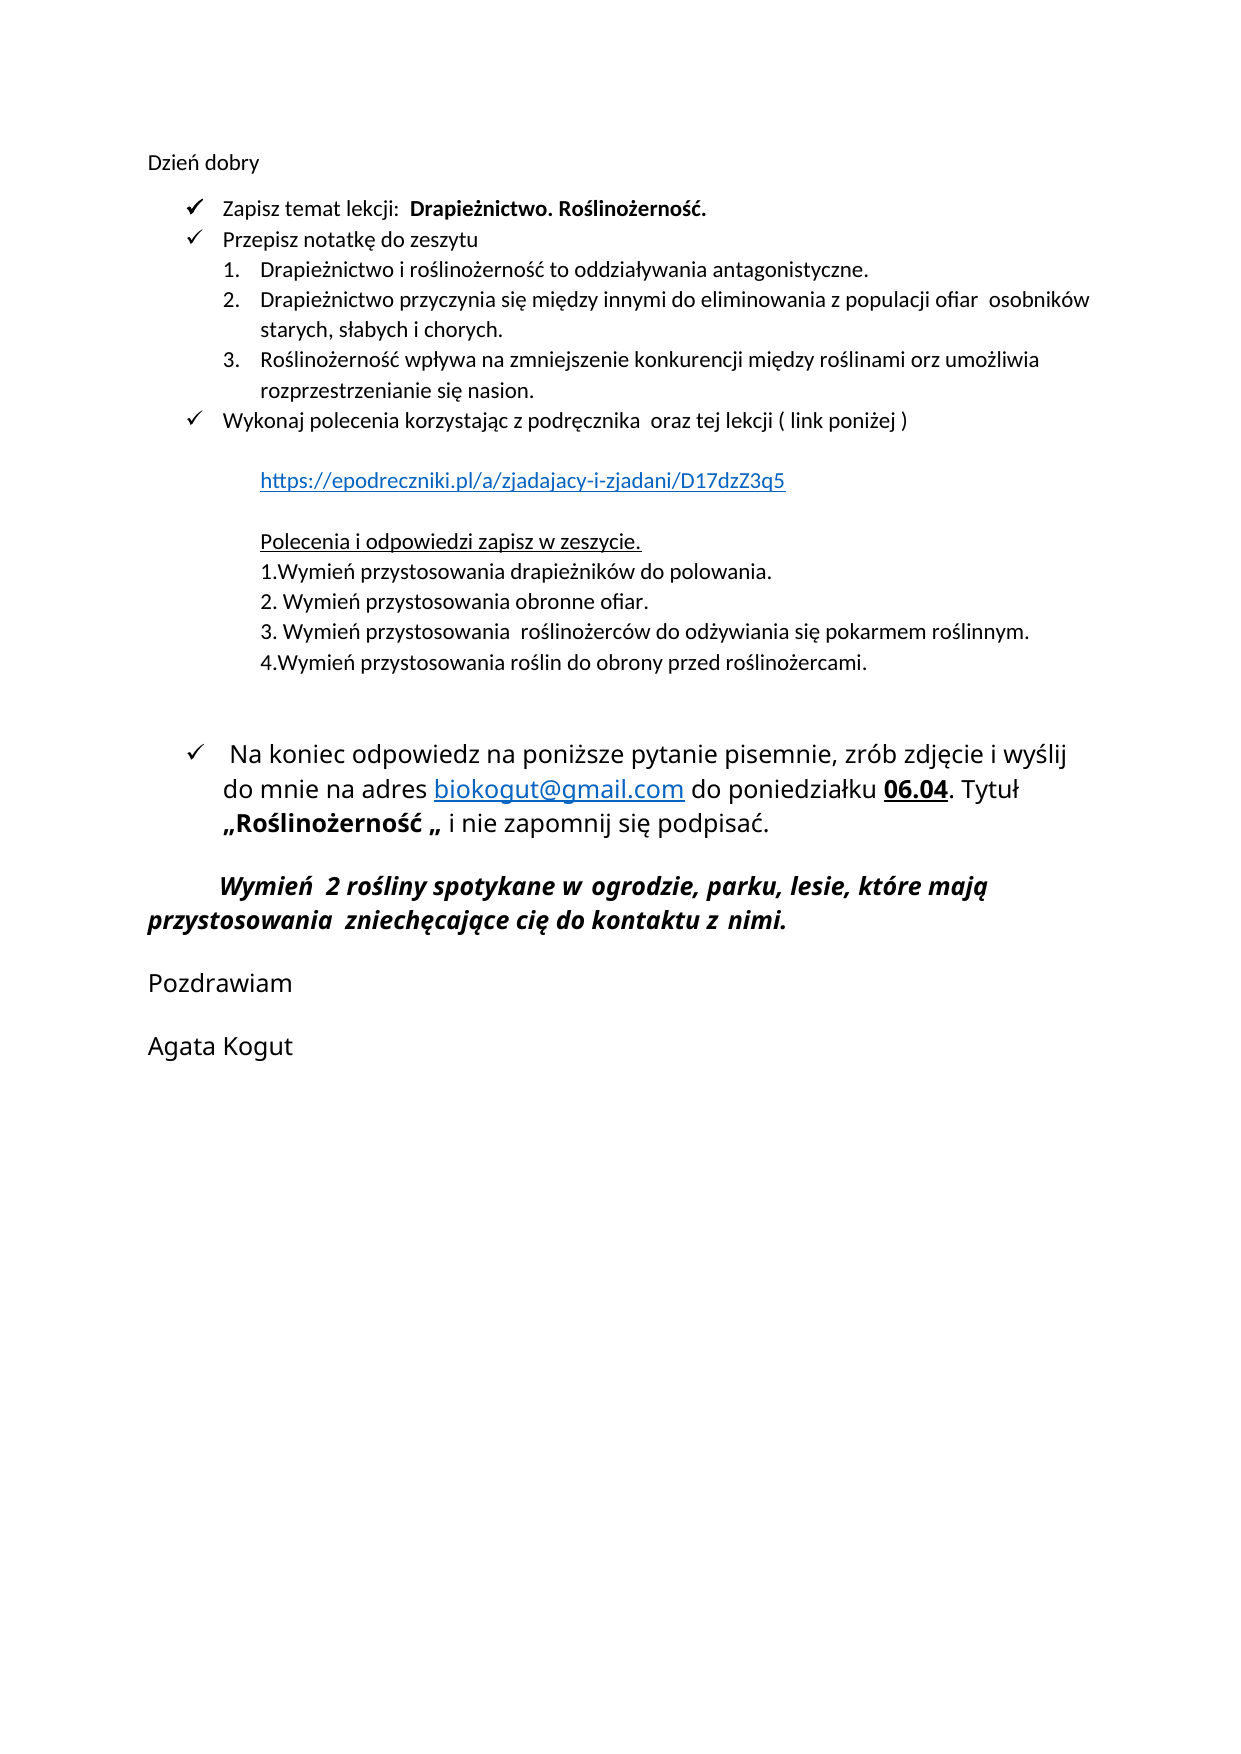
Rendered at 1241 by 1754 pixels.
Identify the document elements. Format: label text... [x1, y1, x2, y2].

list 4.Wymień przystosowania roślin do obrony przed roślinożercami. [260, 648, 1093, 676]
list 2. Wymień przystosowania obronne ofiar. [260, 587, 1093, 615]
text Agata Kogut [148, 1029, 1093, 1063]
list 3. Wymień przystosowania roślinożerców do odżywiania się pokarmem roślinnym. [260, 617, 1093, 645]
list Drapieżnictwo i roślinożerność to oddziaływania antagonistyczne. [223, 255, 1093, 283]
list Na koniec odpowiedz na poniższe pytanie pisemnie, zrób zdjęcie i wyślij do mnie na adres biokogut@gmail.com do poniedziałku 06.04. Tytuł „Roślinożerność „ i nie zapomnij się podpisać. [185, 737, 1093, 839]
list Polecenia i odpowiedzi zapisz w zeszycie. [260, 527, 1093, 555]
list Drapieżnictwo przyczynia się między innymi do eliminowania z populacji ofiar osobników starych, słabych i chorych. [223, 285, 1093, 343]
text Dzień dobry [148, 148, 1093, 176]
list Wykonaj polecenia korzystając z podręcznika oraz tej lekcji ( link poniżej ) [185, 406, 1093, 434]
text Pozdrawiam [148, 966, 1093, 1000]
text Wymień 2 rośliny spotykane w ogrodzie, parku, lesie, które mają przystosowania zniechęcające cię do kontaktu z nimi. [148, 868, 1093, 937]
list 1.Wymień przystosowania drapieżników do polowania. [260, 557, 1093, 585]
list Przepisz notatkę do zeszytu [185, 225, 1093, 253]
list Zapisz temat lekcji: Drapieżnictwo. Roślinożerność. [185, 194, 1093, 222]
list Roślinożerność wpływa na zmniejszenie konkurencji między roślinami orz umożliwia rozprzestrzenianie się nasion. [223, 346, 1093, 404]
list https://epodreczniki.pl/a/zjadajacy-i-zjadani/D17dzZ3q5 [260, 466, 1093, 494]
